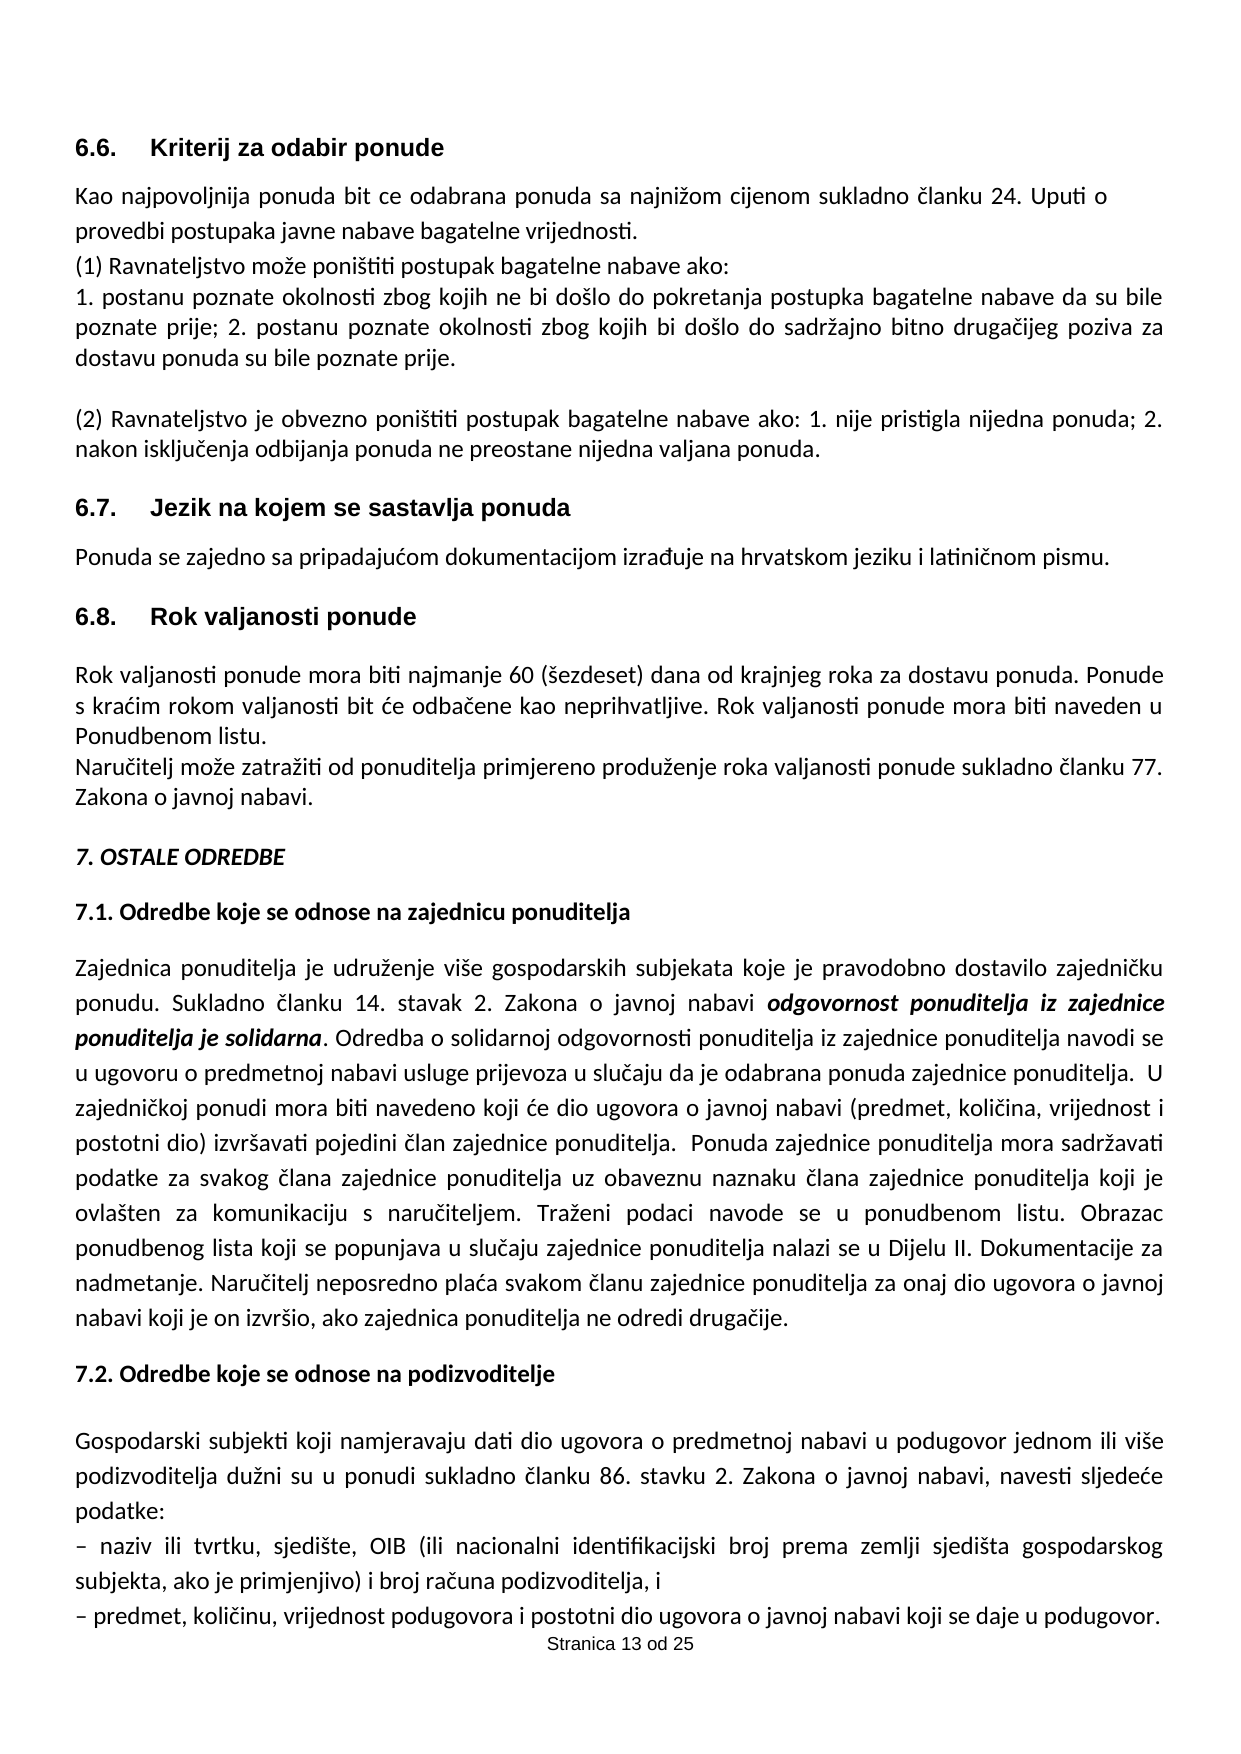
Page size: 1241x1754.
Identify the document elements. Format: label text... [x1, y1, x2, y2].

text – naziv ili tvrtku, sjedište, OIB (ili nacionalni identifikacijski broj prema zemlji sjedišta gospodarskog subjekta, ako je primjenjivo) i broj računa podizvoditelja, i [75, 1530, 1165, 1596]
text Gospodarski subjekti koji namjeravaju dati dio ugovora o predmetnoj nabavi u podugovor jednom ili više podizvoditelja dužni su u ponudi sukladno članku 86. stavku 2. Zakona o javnoj nabavi, navesti sljedeće podatke: [75, 1425, 1165, 1526]
text Ponuda se zajedno sa pripadajućom dokumentacijom izrađuje na hrvatskom jeziku i latiničnom pismu. [75, 541, 1165, 571]
text – predmet, količinu, vrijednost podugovora i postotni dio ugovora o javnoj nabavi koji se daje u podugovor. [75, 1600, 1165, 1631]
text 7.1. Odredbe koje se odnose na zajednicu ponuditelja [75, 896, 1165, 927]
text (2) Ravnateljstvo je obvezno poništiti postupak bagatelne nabave ako: 1. nije pristigla nijedna ponuda; 2. nakon isključenja odbijanja ponuda ne preostane nijedna valjana ponuda. [75, 403, 1165, 464]
text 1. postanu poznate okolnosti zbog kojih ne bi došlo do pokretanja postupka bagatelne nabave da su bile poznate prije; 2. postanu poznate okolnosti zbog kojih bi došlo do sadržajno bitno drugačijeg poziva za dostavu ponuda su bile poznate prije. [75, 281, 1165, 372]
text 6.6. Kriterij za odabir ponude [75, 132, 1165, 161]
text 7.2. Odredbe koje se odnose na podizvoditelje [75, 1358, 1165, 1389]
text 7. OSTALE ODREDBE [75, 841, 1165, 871]
text 6.7. Jezik na kojem se sastavlja ponuda [75, 493, 1165, 522]
text Kao najpovoljnija ponuda bit ce odabrana ponuda sa najnižom cijenom sukladno članku 24. Uputi o provedbi postupaka javne nabave bagatelne vrijednosti. [75, 180, 1109, 246]
text 6.8. Rok valjanosti ponude [75, 602, 1165, 631]
text Rok valjanosti ponude mora biti najmanje 60 (šezdeset) dana od krajnjeg roka za dostavu ponuda. Ponude s kraćim rokom valjanosti bit će odbačene kao neprihvatljive. Rok valjanosti ponude mora biti naveden u Ponudbenom listu. [75, 659, 1165, 751]
text Zajednica ponuditelja je udruženje više gospodarskih subjekata koje je pravodobno dostavilo zajedničku ponudu. Sukladno članku 14. stavak 2. Zakona o javnoj nabavi odgovornost ponuditelja iz zajednice ponuditelja je solidarna. Odredba o solidarnoj odgovornosti ponuditelja iz zajednice ponuditelja navodi se u ugovoru o predmetnoj nabavi usluge prijevoza u slučaju da je odabrana ponuda zajednice ponuditelja. U zajedničkoj ponudi mora biti navedeno koji će dio ugovora o javnoj nabavi (predmet, količina, vrijednost i postotni dio) izvršavati pojedini član zajednice ponuditelja. Ponuda zajednice ponuditelja mora sadržavati podatke za svakog člana zajednice ponuditelja uz obaveznu naznaku člana zajednice ponuditelja koji je ovlašten za komunikaciju s naručiteljem. Traženi podaci navode se u ponudbenom listu. Obrazac ponudbenog lista koji se popunjava u slučaju zajednice ponuditelja nalazi se u Dijelu II. Dokumentacije za nadmetanje. Naručitelj neposredno plaća svakom članu zajednice ponuditelja za onaj dio ugovora o javnoj nabavi koji je on izvršio, ako zajednica ponuditelja ne odredi drugačije. [75, 952, 1165, 1333]
text Naručitelj može zatražiti od ponuditelja primjereno produženje roka valjanosti ponude sukladno članku 77. Zakona o javnoj nabavi. [75, 751, 1165, 812]
text (1) Ravnateljstvo može poništiti postupak bagatelne nabave ako: [75, 250, 1165, 281]
